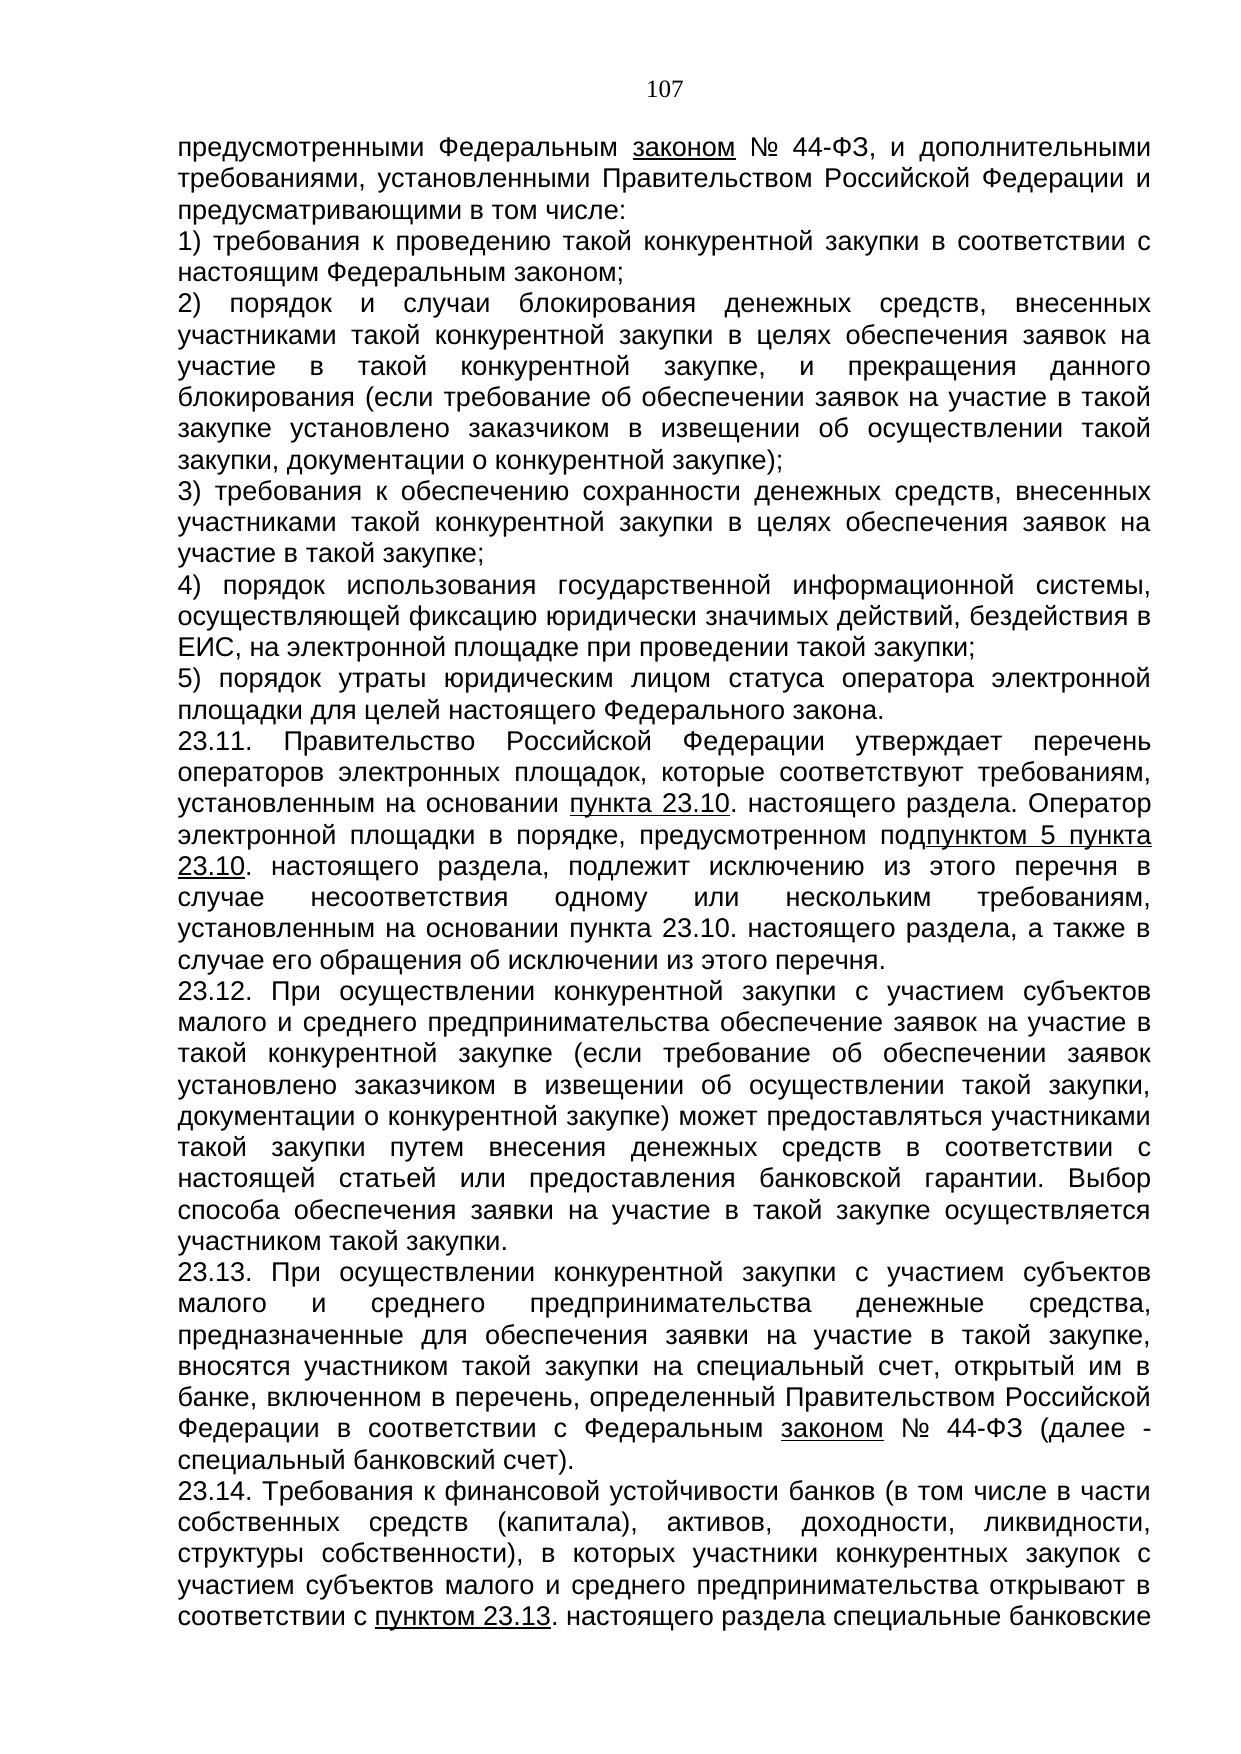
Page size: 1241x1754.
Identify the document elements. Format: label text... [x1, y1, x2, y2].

text 23.11. Правительство Российской Федерации утверждает перечень операторов электронных площадок, которые соответствуют требованиям, установленным на основании пункта 23.10. настоящего раздела. Оператор электронной площадки в порядке, предусмотренном подпунктом 5 пункта 23.10. настоящего раздела, подлежит исключению из этого перечня в случае несоответствия одному или нескольким требованиям, установленным на основании пункта 23.10. настоящего раздела, а также в случае его обращения об исключении из этого перечня. [177, 725, 1152, 975]
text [177, 131, 1152, 225]
text 5) порядок утраты юридическим лицом статуса оператора электронной площадки для целей настоящего Федерального закона. [177, 662, 1152, 725]
text 2) порядок и случаи блокирования денежных средств, внесенных участниками такой конкурентной закупки в целях обеспечения заявок на участие в такой конкурентной закупке, и прекращения данного блокирования (если требование об обеспечении заявок на участие в такой закупке установлено заказчиком в извещении об осуществлении такой закупки, документации о конкурентной закупке); [177, 287, 1152, 475]
text 23.12. При осуществлении конкурентной закупки с участием субъектов малого и среднего предпринимательства обеспечение заявок на участие в такой конкурентной закупке (если требование об обеспечении заявок установлено заказчиком в извещении об осуществлении такой закупки, документации о конкурентной закупке) может предоставляться участниками такой закупки путем внесения денежных средств в соответствии с настоящей статьей или предоставления банковской гарантии. Выбор способа обеспечения заявки на участие в такой закупке осуществляется участником такой закупки. [177, 975, 1152, 1256]
text 1) требования к проведению такой конкурентной закупки в соответствии с настоящим Федеральным законом; [177, 225, 1152, 287]
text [177, 1475, 1152, 1631]
text 4) порядок использования государственной информационной системы, осуществляющей фиксацию юридически значимых действий, бездействия в ЕИС, на электронной площадке при проведении такой закупки; [177, 569, 1152, 662]
text 3) требования к обеспечению сохранности денежных средств, внесенных участниками такой конкурентной закупки в целях обеспечения заявок на участие в такой закупке; [177, 475, 1152, 569]
text 23.13. При осуществлении конкурентной закупки с участием субъектов малого и среднего предпринимательства денежные средства, предназначенные для обеспечения заявки на участие в такой закупке, вносятся участником такой закупки на специальный счет, открытый им в банке, включенном в перечень, определенный Правительством Российской Федерации в соответствии с Федеральным законом № 44-ФЗ (далее - специальный банковский счет). [177, 1256, 1152, 1475]
